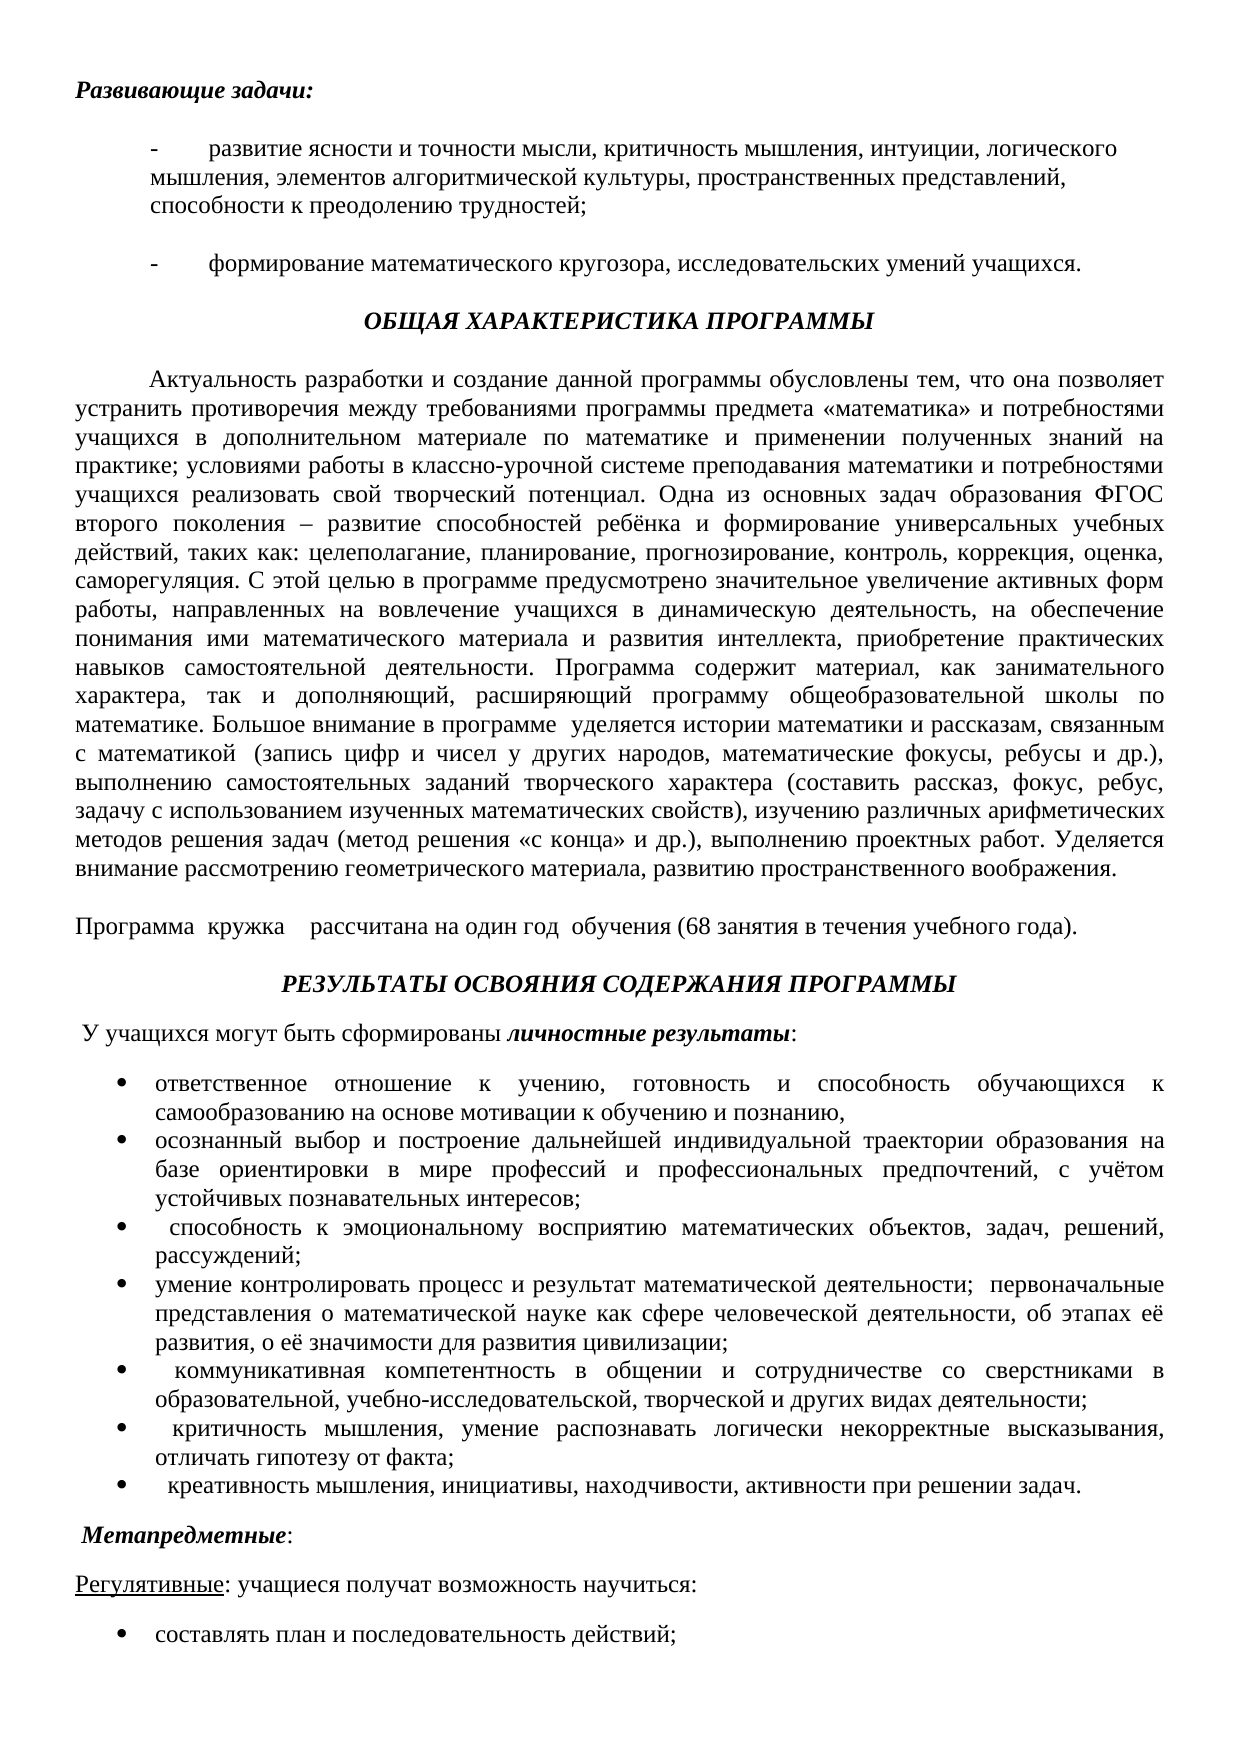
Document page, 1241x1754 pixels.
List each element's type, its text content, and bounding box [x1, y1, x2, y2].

text Программа кружка рассчитана на один год обучения (68 занятия в течения учебного года). [75, 911, 1165, 939]
list коммуникативная компетентность в общении и сотрудничестве со сверстниками в образовательной, учебно-исследовательской, творческой и других видах деятельности; [117, 1355, 1165, 1413]
text Развивающие задачи: [75, 75, 1165, 104]
list осознанный выбор и построение дальнейшей индивидуальной траектории образования на базе ориентировки в мире профессий и профессиональных предпочтений, с учётом устойчивых познавательных интересов; [117, 1125, 1165, 1212]
text - формирование математического кругозора, исследовательских умений учащихся. [150, 248, 1165, 277]
text ОБЩАЯ ХАРАКТЕРИСТИКА ПРОГРАММЫ [75, 306, 1165, 335]
text Регулятивные: учащиеся получат возможность научиться: [75, 1569, 1165, 1598]
list умение контролировать процесс и результат математической деятельности; первоначальные представления о математической науке как сфере человеческой деятельности, об этапах её развития, о её значимости для развития цивилизации; [117, 1269, 1165, 1355]
list способность к эмоциональному восприятию математических объектов, задач, решений, рассуждений; [117, 1212, 1165, 1269]
text Актуальность разработки и создание данной программы обусловлены тем, что она позволяет устранить противоречия между требованиями программы предмета «математика» и потребностями учащихся в дополнительном материале по математике и применении полученных знаний на практике; условиями работы в классно-урочной системе преподавания математики и потребностями учащихся реализовать свой творческий потенциал. Одна из основных задач образования ФГОС второго поколения – развитие способностей ребёнка и формирование универсальных учебных действий, таких как: целеполагание, планирование, прогнозирование, контроль, коррекция, оценка, саморегуляция. С этой целью в программе предусмотрено значительное увеличение активных форм работы, направленных на вовлечение учащихся в динамическую деятельность, на обеспечение понимания ими математического материала и развития интеллекта, приобретение практических навыков самостоятельной деятельности. Программа содержит материал, как занимательного характера, так и дополняющий, расширяющий программу общеобразовательной школы по математике. Большое внимание в программе уделяется истории математики и рассказам, связанным с математикой (запись цифр и чисел у других народов, математические фокусы, ребусы и др.), выполнению самостоятельных заданий творческого характера (составить рассказ, фокус, ребус, задачу с использованием изученных математических свойств), изучению различных арифметических методов решения задач (метод решения «с конца» и др.), выполнению проектных работ. Уделяется внимание рассмотрению геометрического материала, развитию пространственного воображения. [75, 364, 1165, 882]
list критичность мышления, умение распознавать логически некорректные высказывания, отличать гипотезу от факта; [117, 1413, 1165, 1470]
text РЕЗУЛЬТАТЫ ОСВОЯНИЯ СОДЕРЖАНИЯ ПРОГРАММЫ [75, 969, 1165, 997]
text У учащихся могут быть сформированы личностные результаты: [75, 1018, 1165, 1047]
text - развитие ясности и точности мысли, критичность мышления, интуиции, логического мышления, элементов алгоритмической культуры, пространственных представлений, способности к преодолению трудностей; [150, 133, 1165, 219]
text Метапредметные: [75, 1520, 1165, 1549]
list ответственное отношение к учению, готовность и способность обучающихся к самообразованию на основе мотивации к обучению и познанию, [117, 1068, 1165, 1125]
list составлять план и последовательность действий; [117, 1619, 1165, 1648]
list креативность мышления, инициативы, находчивости, активности при решении задач. [117, 1470, 1165, 1499]
